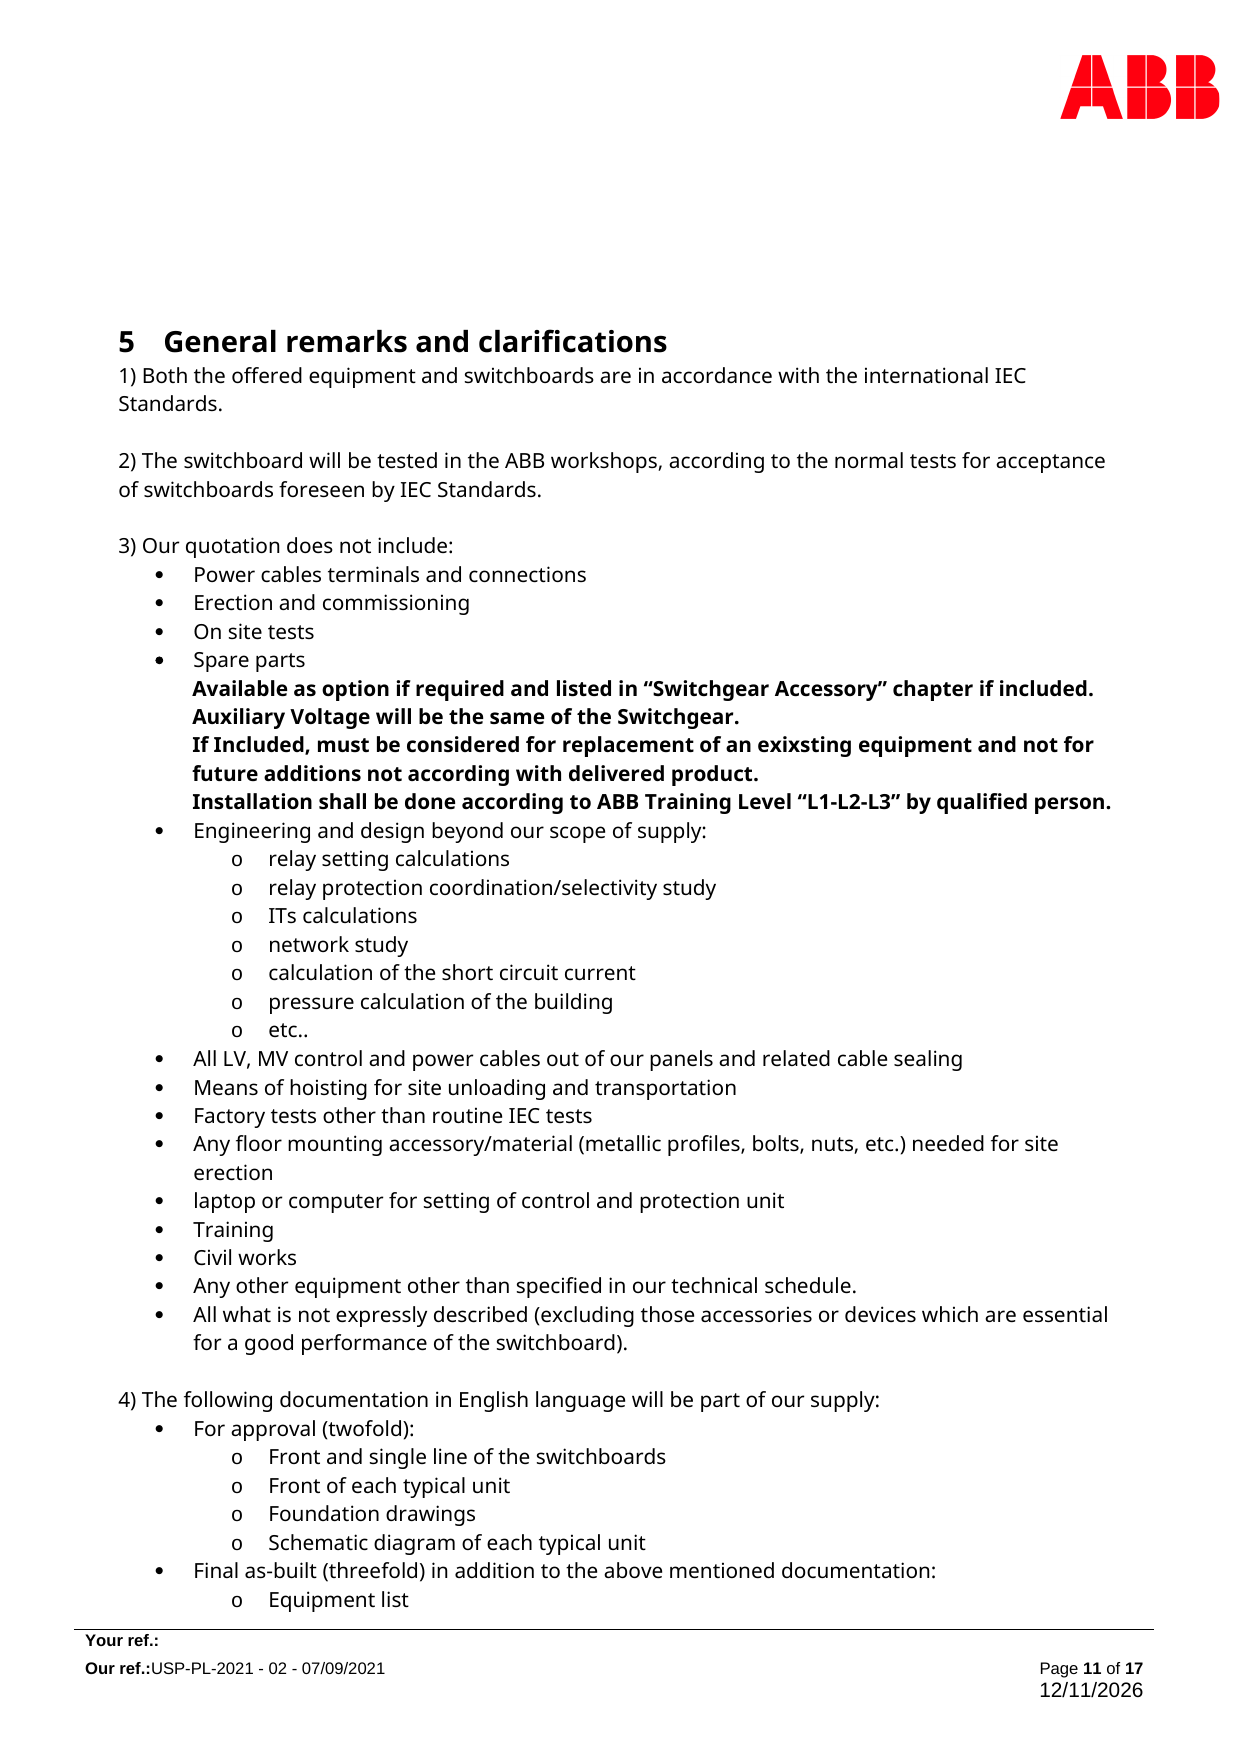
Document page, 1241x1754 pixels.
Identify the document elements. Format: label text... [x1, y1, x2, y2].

list Spare parts [156, 645, 1122, 674]
text 3) Our quotation does not include: [118, 532, 1122, 560]
list Erection and commissioning [156, 588, 1122, 617]
subtitle General remarks and clarifications [118, 321, 1122, 361]
list Any floor mounting accessory/material (metallic profiles, bolts, nuts, etc.) needed for site erection [156, 1129, 1122, 1186]
list All what is not expressly described (excluding those accessories or devices which are essential for a good performance of the switchboard). [156, 1300, 1122, 1357]
list Foundation drawings [231, 1499, 1122, 1528]
list Means of hoisting for site unloading and transportation [156, 1073, 1122, 1101]
text Installation shall be done according to ABB Training Level “L1-L2-L3” by qualified person. [192, 787, 1122, 816]
list For approval (twofold): [156, 1414, 1122, 1442]
list ITs calculations [231, 901, 1122, 930]
text 1) Both the offered equipment and switchboards are in accordance with the international IEC Standards. [118, 361, 1122, 418]
list Front of each typical unit [231, 1471, 1122, 1499]
list All LV, MV control and power cables out of our panels and related cable sealing [156, 1044, 1122, 1073]
list Equipment list [231, 1585, 1122, 1613]
text Auxiliary Voltage will be the same of the Switchgear. [192, 702, 1122, 731]
list pressure calculation of the building [231, 987, 1122, 1016]
list Factory tests other than routine IEC tests [156, 1101, 1122, 1129]
list Power cables terminals and connections [156, 560, 1122, 588]
list Training [156, 1215, 1122, 1243]
list relay protection coordination/selectivity study [231, 873, 1122, 901]
list calculation of the short circuit current [231, 958, 1122, 987]
list Final as-built (threefold) in addition to the above mentioned documentation: [156, 1556, 1122, 1585]
list laptop or computer for setting of control and protection unit [156, 1186, 1122, 1215]
text 4) The following documentation in English language will be part of our supply: [118, 1385, 1122, 1414]
list Engineering and design beyond our scope of supply: [156, 816, 1122, 844]
list Any other equipment other than specified in our technical schedule. [156, 1272, 1122, 1300]
picture [1058, 55, 1220, 119]
list Civil works [156, 1243, 1122, 1272]
text Available as option if required and listed in “Switchgear Accessory” chapter if included. [192, 674, 1122, 702]
text 2) The switchboard will be tested in the ABB workshops, according to the normal tests for acceptance of switchboards foreseen by IEC Standards. [118, 446, 1122, 503]
text If Included, must be considered for replacement of an exixsting equipment and not for future additions not according with delivered product. [192, 731, 1122, 787]
list Front and single line of the switchboards [231, 1442, 1122, 1471]
list relay setting calculations [231, 844, 1122, 873]
list Schematic diagram of each typical unit [231, 1528, 1122, 1556]
list network study [231, 930, 1122, 958]
list On site tests [156, 617, 1122, 645]
list etc.. [231, 1016, 1122, 1044]
